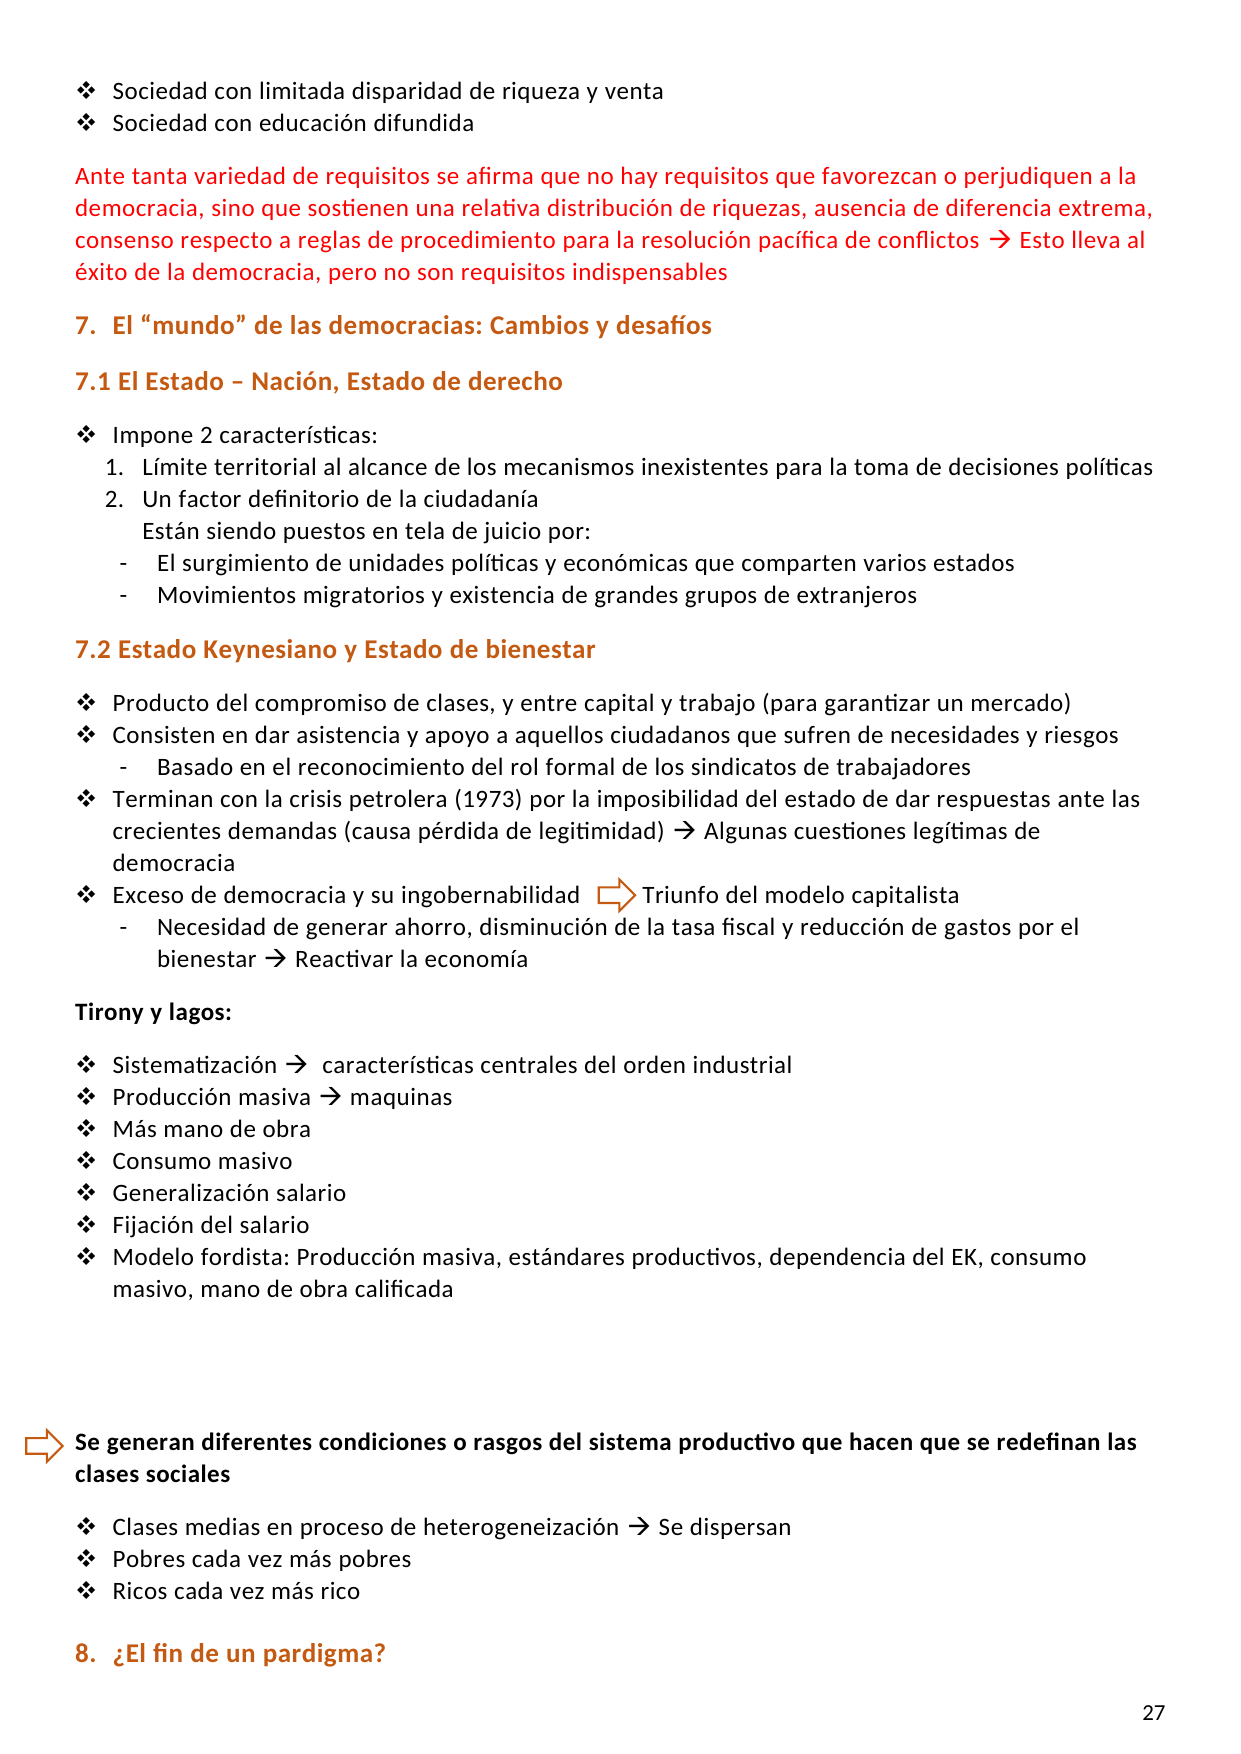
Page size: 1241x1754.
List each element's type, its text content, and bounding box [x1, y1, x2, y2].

list Límite territorial al alcance de los mecanismos inexistentes para la toma de decisiones políticas [104, 451, 1165, 482]
list Están siendo puestos en tela de juicio por: [142, 515, 1165, 546]
list Producción masiva maquinas [75, 1081, 1165, 1111]
list Producto del compromiso de clases, y entre capital y trabajo (para garantizar un mercado) [75, 687, 1165, 718]
list Consumo masivo [75, 1145, 1165, 1175]
list Clases medias en proceso de heterogeneización Se dispersan [75, 1511, 1165, 1541]
list Modelo fordista: Producción masiva, estándares productivos, dependencia del EK, consumo masivo, mano de obra calificada [75, 1241, 1165, 1303]
list Sociedad con limitada disparidad de riqueza y venta [75, 75, 1165, 106]
list Un factor definitorio de la ciudadanía [104, 483, 1165, 514]
list Consisten en dar asistencia y apoyo a aquellos ciudadanos que sufren de necesidades y riesgos [75, 719, 1165, 750]
text 7.2 Estado Keynesiano y Estado de bienestar [75, 632, 1165, 665]
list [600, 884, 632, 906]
text 7.1 El Estado – Nación, Estado de derecho [75, 364, 1165, 397]
list Sociedad con educación difundida [75, 107, 1165, 137]
list Impone 2 características: [75, 419, 1165, 450]
text Tirony y lagos: [75, 996, 1165, 1027]
text Se generan diferentes condiciones o rasgos del sistema productivo que hacen que se redefinan las clases sociales [75, 1426, 1165, 1488]
list Terminan con la crisis petrolera (1973) por la imposibilidad del estado de dar respuestas ante las crecientes demandas (causa pérdida de legitimidad) Algunas cuestiones legítimas de democracia [75, 783, 1165, 878]
list Movimientos migratorios y existencia de grandes grupos de extranjeros [119, 579, 1165, 610]
list Más mano de obra [75, 1113, 1165, 1143]
list Exceso de democracia y su ingobernabilidad Triunfo del modelo capitalista [622, 879, 1165, 910]
list Ricos cada vez más rico [75, 1575, 1165, 1635]
list Fijación del salario [75, 1209, 1165, 1239]
list El “mundo” de las democracias: Cambios y desafíos [75, 308, 1165, 342]
list ¿El fin de un pardigma? [75, 1636, 1165, 1669]
list El surgimiento de unidades políticas y económicas que comparten varios estados [119, 547, 1165, 578]
list Generalización salario [75, 1177, 1165, 1207]
text Ante tanta variedad de requisitos se afirma que no hay requisitos que favorezcan o perjudiquen a la democracia, sino que sostienen una relativa distribución de riquezas, ausencia de diferencia extrema, consenso respecto a reglas de procedimiento para la resolución pacífica de conflictos Esto lleva al éxito de la democracia, pero no son requisitos indispensables [75, 160, 1165, 286]
list Pobres cada vez más pobres [75, 1543, 1165, 1573]
list Sistematización características centrales del orden industrial [75, 1049, 1165, 1079]
list Necesidad de generar ahorro, disminución de la tasa fiscal y reducción de gastos por el bienestar Reactivar la economía [119, 911, 1165, 974]
list Exceso de democracia y su ingobernabilidad Triunfo del modelo capitalista [75, 879, 618, 910]
list Basado en el reconocimiento del rol formal de los sindicatos de trabajadores [119, 751, 1165, 782]
